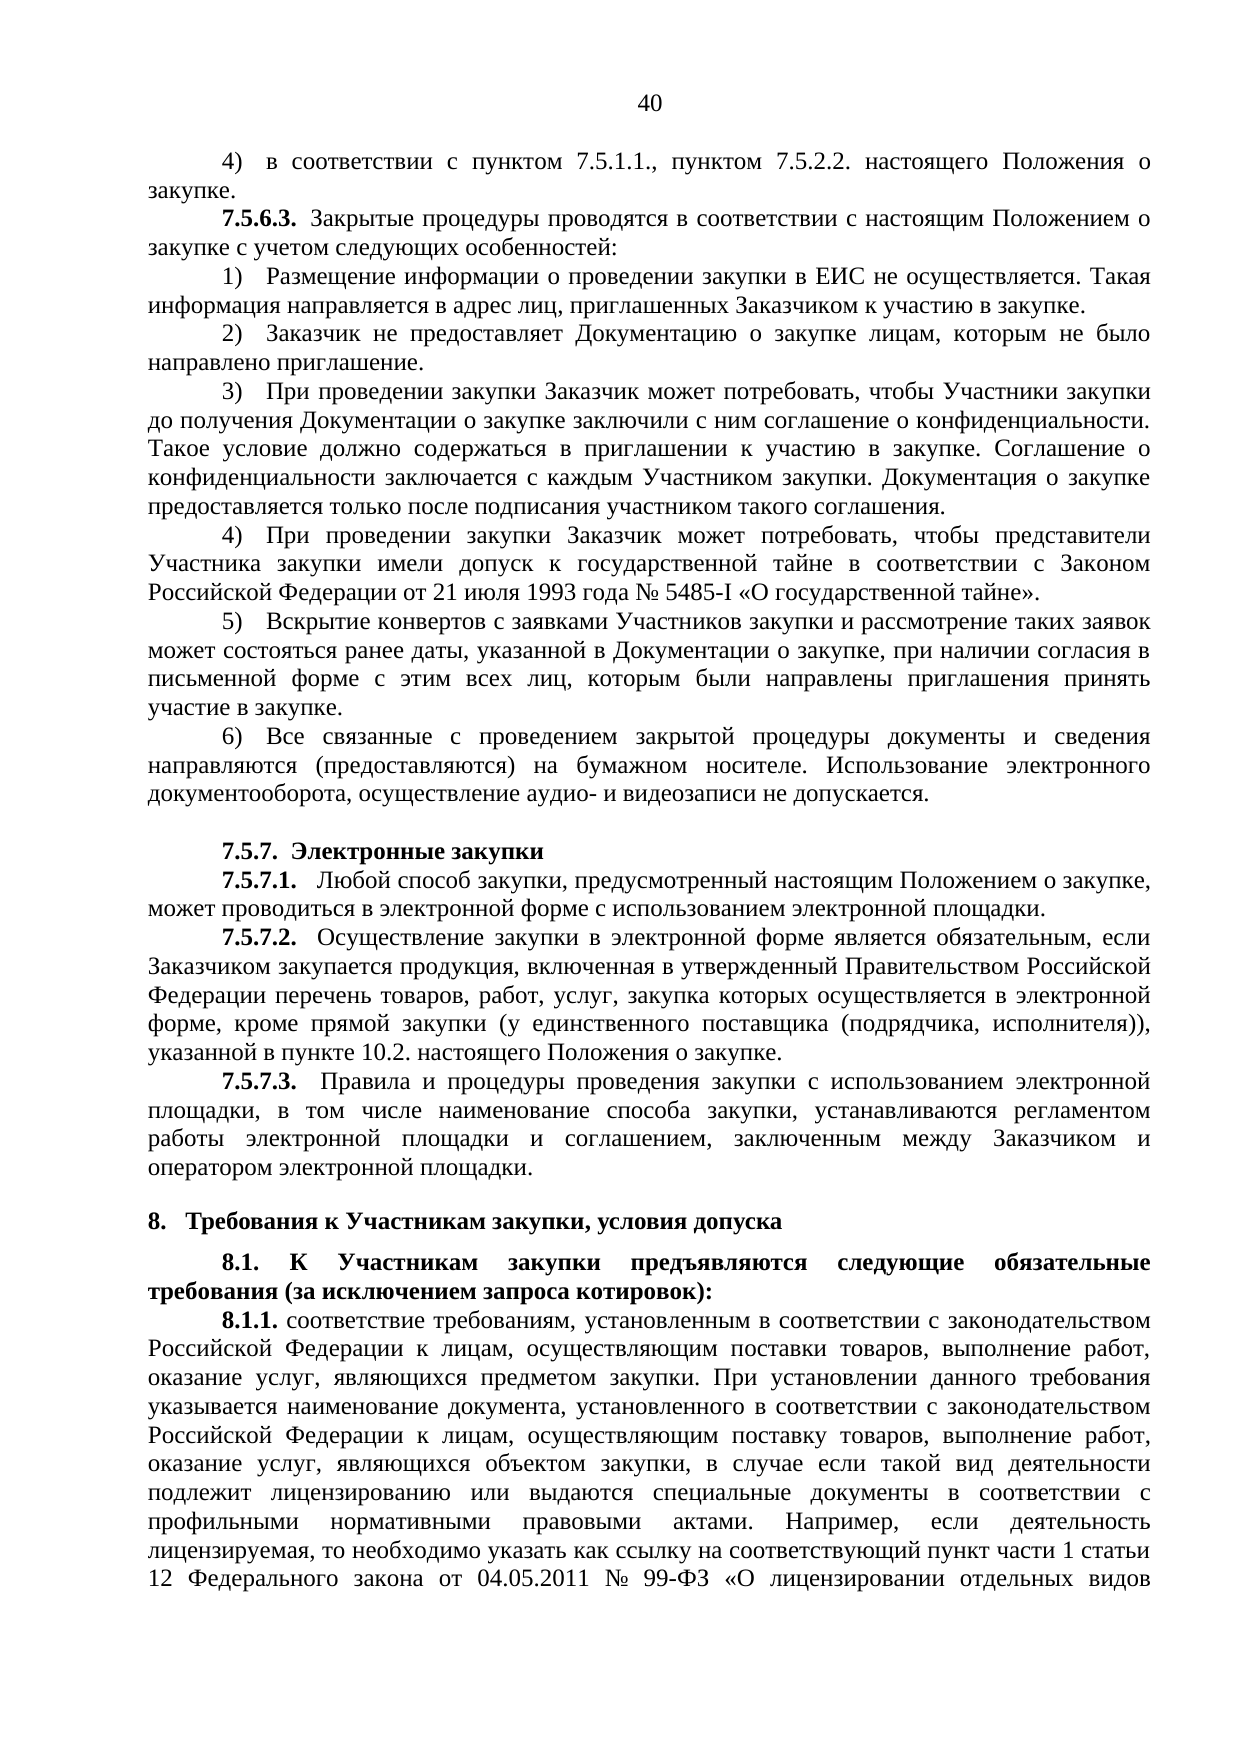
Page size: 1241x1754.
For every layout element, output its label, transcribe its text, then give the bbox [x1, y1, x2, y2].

list Все связанные с проведением закрытой процедуры документы и сведения направляются (предоставляются) на бумажном носителе. Использование электронного документооборота, осуществление аудио- и видеозаписи не допускается. [148, 721, 1152, 807]
list При проведении закупки Заказчик может потребовать, чтобы Участники закупки до получения Документации о закупке заключили с ним соглашение о конфиденциальности. Такое условие должно содержаться в приглашении к участию в закупке. Соглашение о конфиденциальности заключается с каждым Участником закупки. Документация о закупке предоставляется только после подписания участником такого соглашения. [148, 376, 1152, 520]
list Размещение информации о проведении закупки в ЕИС не осуществляется. Такая информация направляется в адрес лиц, приглашенных Заказчиком к участию в закупке. [148, 261, 1152, 318]
subtitle 7.5.7. Электронные закупки [177, 836, 1152, 865]
list в соответствии с пунктом 7.5.1.1., пунктом 7.5.2.2. настоящего Положения о закупке. [148, 146, 1152, 203]
text 7.5.7.3. Правила и процедуры проведения закупки с использованием электронной площадки, в том числе наименование способа закупки, устанавливаются регламентом работы электронной площадки и соглашением, заключенным между Заказчиком и оператором электронной площадки. [148, 1066, 1152, 1181]
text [148, 1305, 1152, 1592]
list Заказчик не предоставляет Документацию о закупке лицам, которым не было направлено приглашение. [148, 318, 1152, 376]
list Вскрытие конвертов с заявками Участников закупки и рассмотрение таких заявок может состояться ранее даты, указанной в Документации о закупке, при наличии согласия в письменной форме с этим всех лиц, которым были направлены приглашения принять участие в закупке. [148, 606, 1152, 721]
list Закрытые процедуры проводятся в соответствии с настоящим Положением о закупке с учетом следующих особенностей: [148, 203, 1152, 261]
text 8. Требования к Участникам закупки, условия допуска [148, 1206, 1152, 1235]
text 7.5.7.1. Любой способ закупки, предусмотренный настоящим Положением о закупке, может проводиться в электронной форме с использованием электронной площадки. [148, 865, 1152, 922]
list К Участникам закупки предъявляются следующие обязательные требования (за исключением запроса котировок): [148, 1247, 1152, 1305]
list При проведении закупки Заказчик может потребовать, чтобы представители Участника закупки имели допуск к государственной тайне в соответствии с Законом Российской Федерации от 21 июля 1993 года № 5485-I «О государственной тайне». [148, 520, 1152, 606]
text 7.5.7.2. Осуществление закупки в электронной форме является обязательным, если Заказчиком закупается продукция, включенная в утвержденный Правительством Российской Федерации перечень товаров, работ, услуг, закупка которых осуществляется в электронной форме, кроме прямой закупки (у единственного поставщика (подрядчика, исполнителя)), указанной в пункте 10.2. настоящего Положения о закупке. [148, 922, 1152, 1066]
